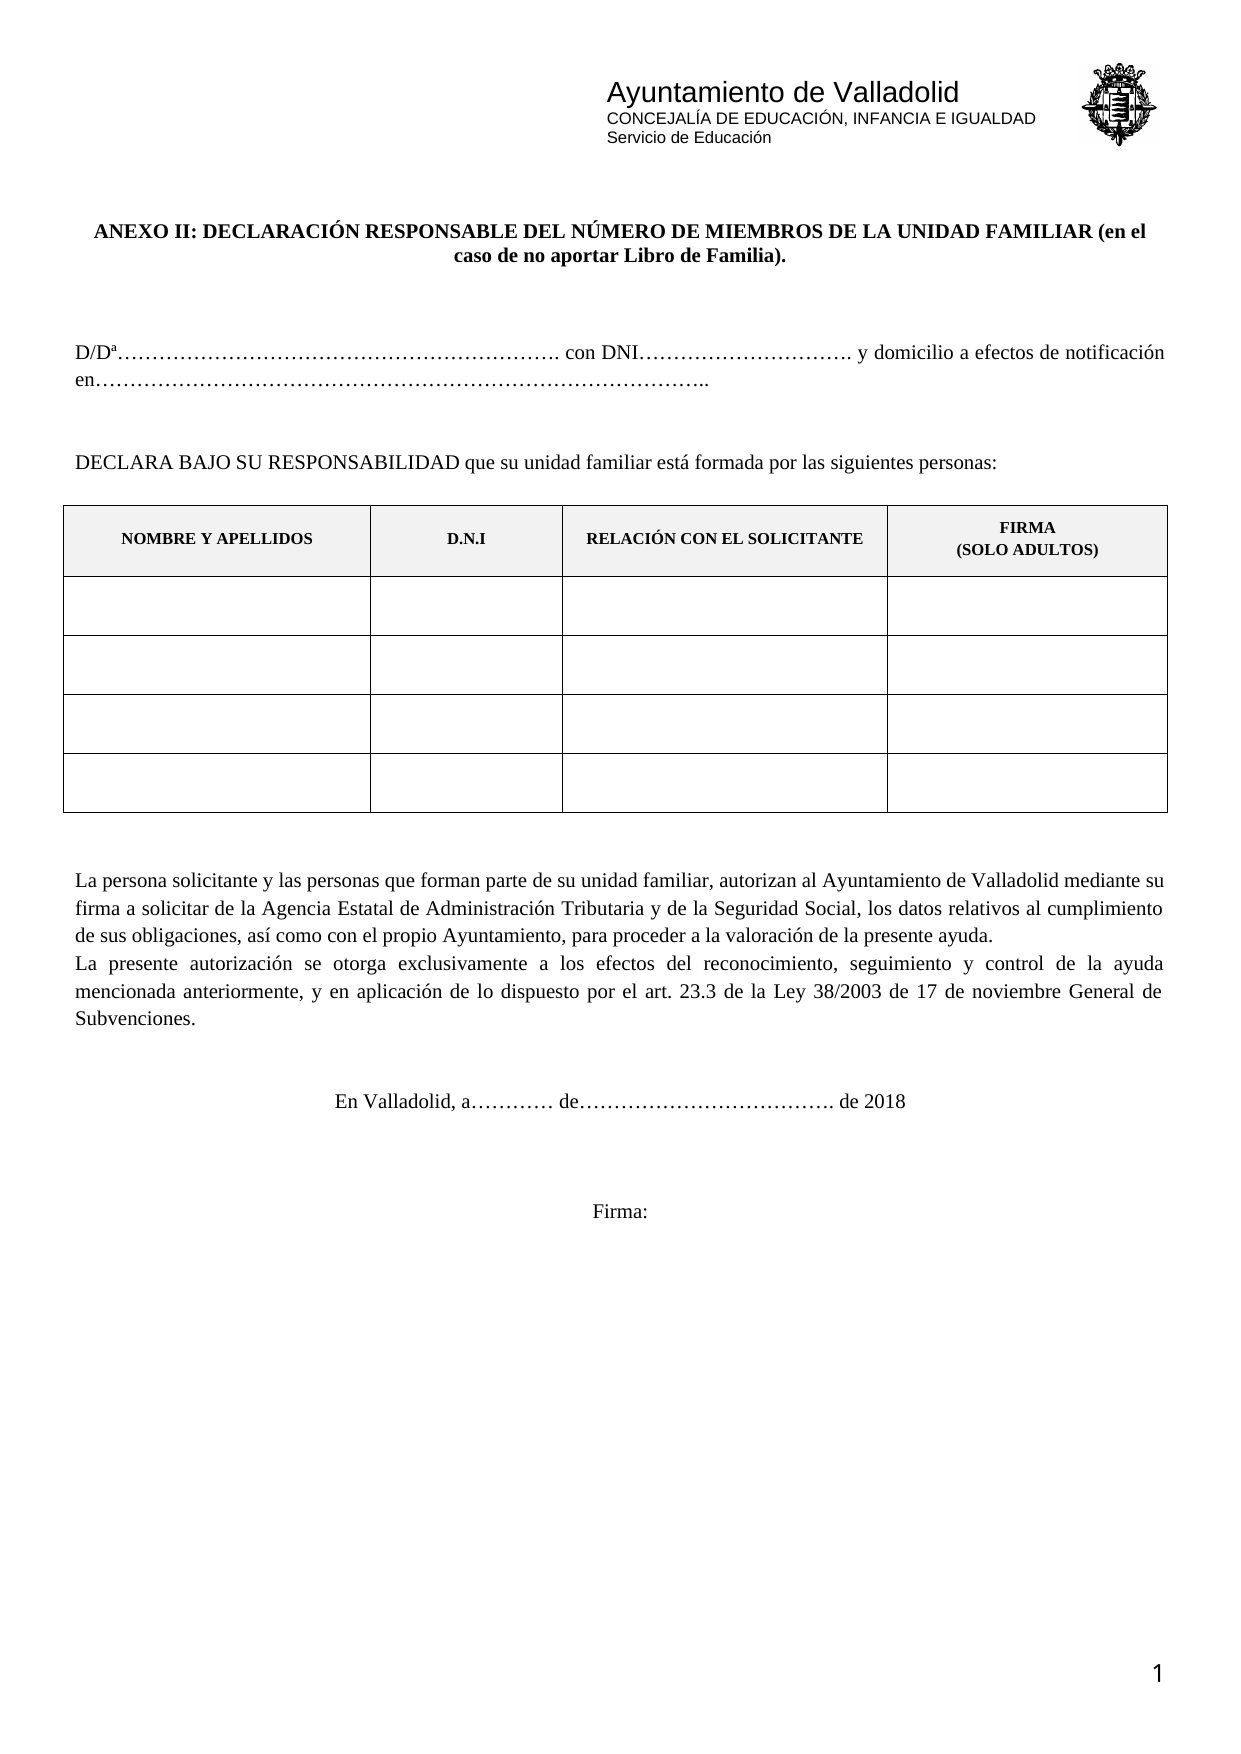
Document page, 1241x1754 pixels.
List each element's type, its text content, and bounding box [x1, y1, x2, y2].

table_cell [64, 577, 370, 635]
table_cell [563, 754, 887, 812]
table_header NOMBRE Y APELLIDOS [64, 506, 370, 576]
table_cell [64, 695, 370, 753]
text En Valladolid, a………… de………………………………. de 2018 [75, 1089, 1165, 1113]
text DECLARA BAJO SU RESPONSABILIDAD que su unidad familiar está formada por las siguientes personas: [75, 450, 1165, 474]
table_header RELACIÓN CON EL SOLICITANTE [563, 506, 887, 576]
table_cell [371, 577, 562, 635]
picture [1077, 60, 1161, 149]
text La persona solicitante y las personas que forman parte de su unidad familiar, autorizan al Ayuntamiento de Valladolid mediante su firma a solicitar de la Agencia Estatal de Administración Tributaria y de la Seguridad Social, los datos relativos al cumplimiento de sus obligaciones, así como con el propio Ayuntamiento, para proceder a la valoración de la presente ayuda. [75, 868, 1165, 947]
table_header D.N.I [371, 506, 562, 576]
text Firma: [75, 1199, 1165, 1223]
text La presente autorización se otorga exclusivamente a los efectos del reconocimiento, seguimiento y control de la ayuda mencionada anteriormente, y en aplicación de lo dispuesto por el art. 23.3 de la Ley 38/2003 de 17 de noviembre General de Subvenciones. [75, 951, 1165, 1030]
table_cell [563, 577, 887, 635]
text ANEXO II: DECLARACIÓN RESPONSABLE DEL NÚMERO DE MIEMBROS DE LA UNIDAD FAMILIAR (en el caso de no aportar Libro de Familia). [75, 219, 1165, 267]
table_cell [563, 636, 887, 694]
table_cell [563, 695, 887, 753]
text D/Dª………………………………………………………. con DNI…………………………. y domicilio a efectos de notificación en…………………………………………………………………………….. [75, 339, 1165, 391]
table_cell [64, 754, 370, 812]
table_cell [371, 636, 562, 694]
table_cell [888, 636, 1167, 694]
table_cell [64, 636, 370, 694]
table_header FIRMA (SOLO ADULTOS) [888, 506, 1167, 576]
table_cell [888, 695, 1167, 753]
table_cell [371, 754, 562, 812]
table_cell [888, 754, 1167, 812]
table_cell [888, 577, 1167, 635]
table_cell [371, 695, 562, 753]
